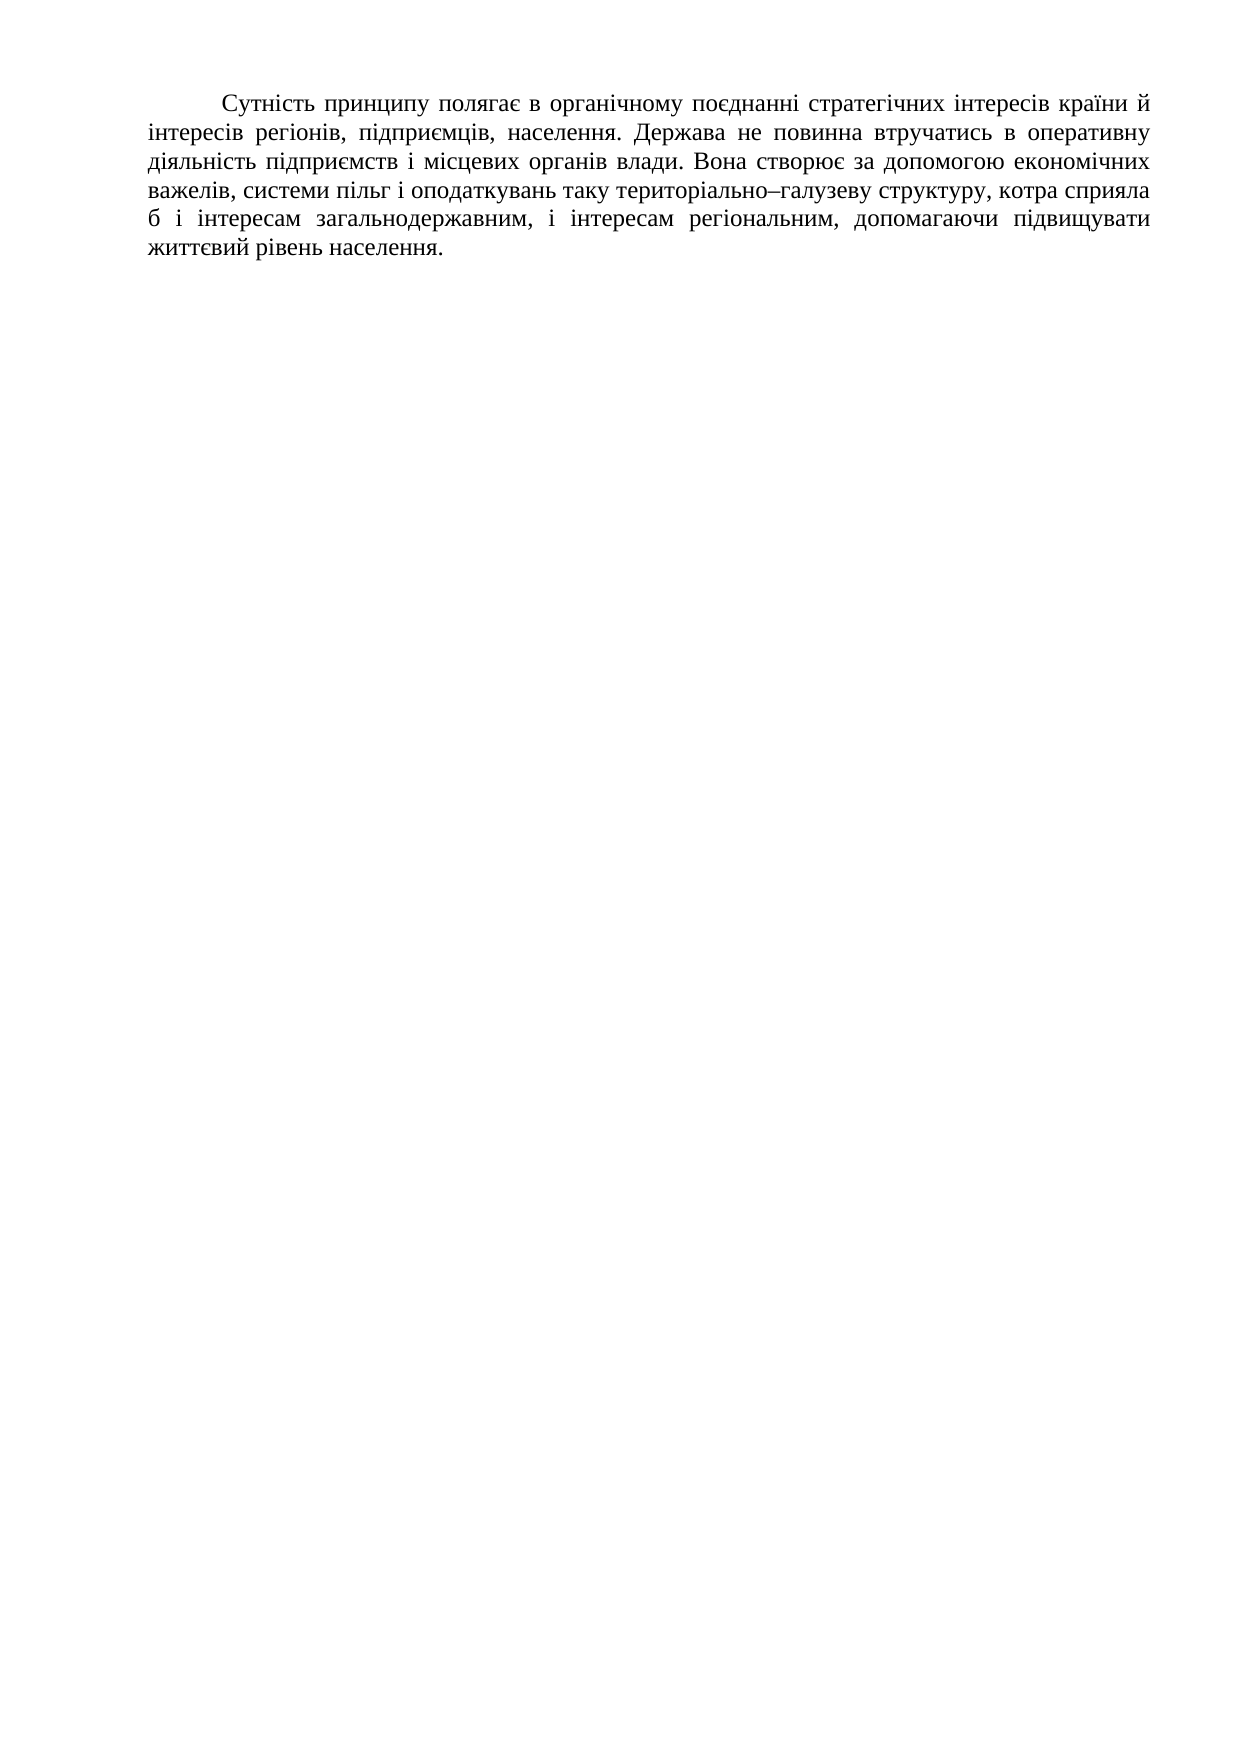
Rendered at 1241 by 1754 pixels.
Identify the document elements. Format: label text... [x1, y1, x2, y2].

text Сутність принципу полягає в органічному поєднанні стратегічних інтересів країни й інтересів регіонів, підприємців, населення. Держава не повинна втручатись в оперативну діяльність підприємств і місцевих органів влади. Вона створює за допомогою економічних важелів, системи пільг і оподаткувань таку територіально–галузеву структуру, котра сприяла б і інтересам загальнодержавним, і інтересам регіональним, допомагаючи підвищувати життєвий рівень населення. [148, 88, 1152, 261]
